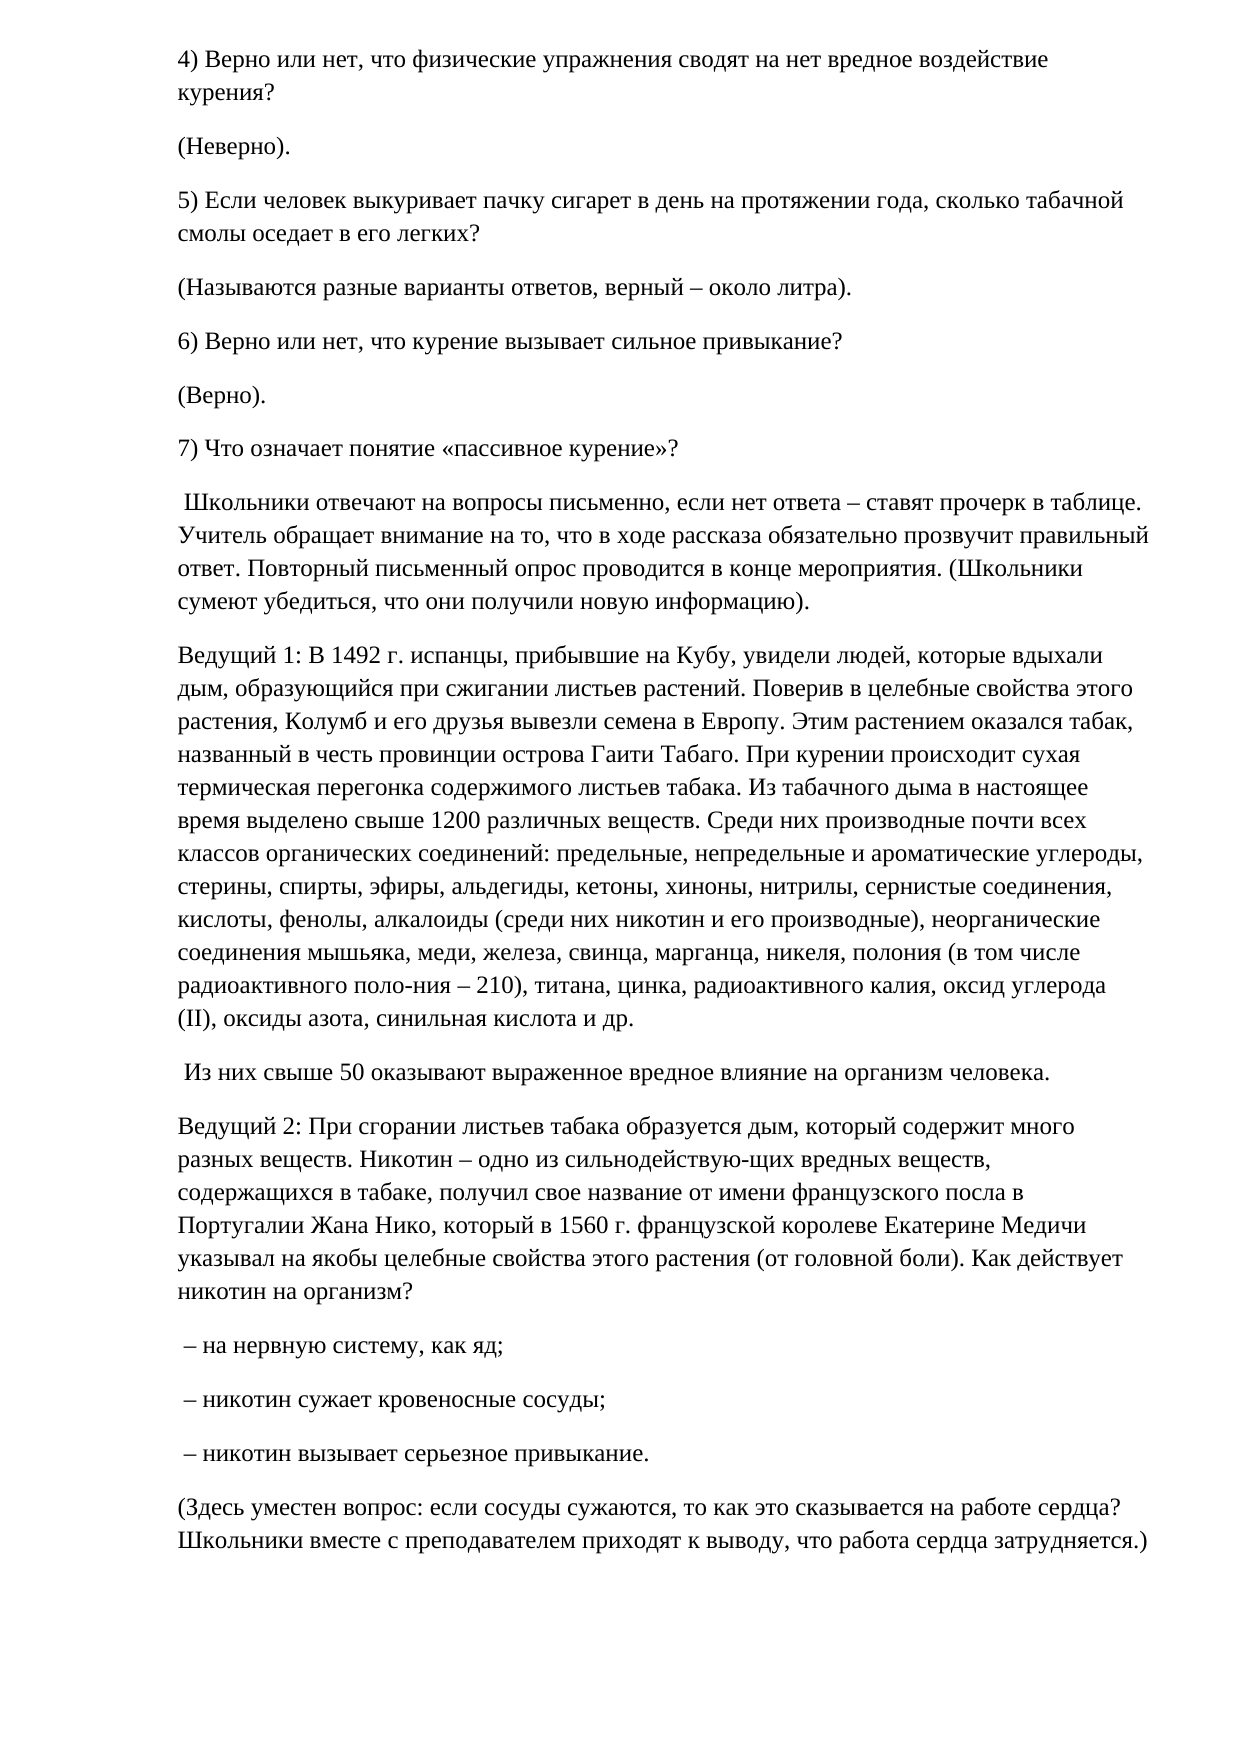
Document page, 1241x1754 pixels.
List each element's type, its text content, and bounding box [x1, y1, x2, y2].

text Ведущий 2: При сгорании листьев табака образуется дым, который содержит много разных веществ. Никотин – одно из сильнодействую-щих вредных веществ, содержащихся в табаке, получил свое название от имени французского посла в Португалии Жана Нико, который в 1560 г. французской королеве Екатерине Медичи указывал на якобы целебные свойства этого растения (от головной боли). Как действует никотин на организм? [177, 1111, 1152, 1305]
text – никотин вызывает серьезное привыкание. [177, 1438, 1152, 1467]
text 7) Что означает понятие «пассивное курение»? [177, 433, 1152, 462]
text (Здесь уместен вопрос: если сосуды сужаются, то как это сказывается на работе сердца? Школьники вместе с преподавателем приходят к выводу, что работа сердца затрудняется.) [177, 1492, 1152, 1553]
text Ведущий 1: В 1492 г. испанцы, прибывшие на Кубу, увидели людей, которые вдыхали дым, образующийся при сжигании листьев растений. Поверив в целебные свойства этого растения, Колумб и его друзья вывезли семена в Европу. Этим растением оказался табак, названный в честь провинции острова Гаити Табаго. При курении происходит сухая термическая перегонка содержимого листьев табака. Из табачного дыма в настоящее время выделено свыше 1200 различных веществ. Среди них производные почти всех классов органических соединений: предельные, непредельные и ароматические углероды, стерины, спирты, эфиры, альдегиды, кетоны, хиноны, нитрилы, сернистые соединения, кислоты, фенолы, алкалоиды (среди них никотин и его производные), неорганические соединения мышьяка, меди, железа, свинца, марганца, никеля, полония (в том числе радиоактивного поло-ния – 210), титана, цинка, радиоактивного калия, оксид углерода (II), оксиды азота, синильная кислота и др. [177, 640, 1152, 1032]
text – никотин сужает кровеносные сосуды; [177, 1384, 1152, 1413]
text 4) Верно или нет, что физические упражнения сводят на нет вредное воздействие курения? [177, 44, 1152, 106]
text (Неверно). [177, 131, 1152, 160]
text 6) Верно или нет, что курение вызывает сильное привыкание? [177, 326, 1152, 354]
text (Верно). [177, 380, 1152, 408]
text 5) Если человек выкуривает пачку сигарет в день на протяжении года, сколько табачной смолы оседает в его легких? [177, 185, 1152, 247]
text Школьники отвечают на вопросы письменно, если нет ответа – ставят прочерк в таблице. Учитель обращает внимание на то, что в ходе рассказа обязательно прозвучит правильный ответ. Повторный письменный опрос проводится в конце мероприятия. (Школьники сумеют убедиться, что они получили новую информацию). [177, 487, 1152, 615]
text (Называются разные варианты ответов, верный – около литра). [177, 272, 1152, 301]
text – на нервную систему, как яд; [177, 1330, 1152, 1359]
text Из них свыше 50 оказывают выраженное вредное влияние на организм человека. [177, 1057, 1152, 1086]
